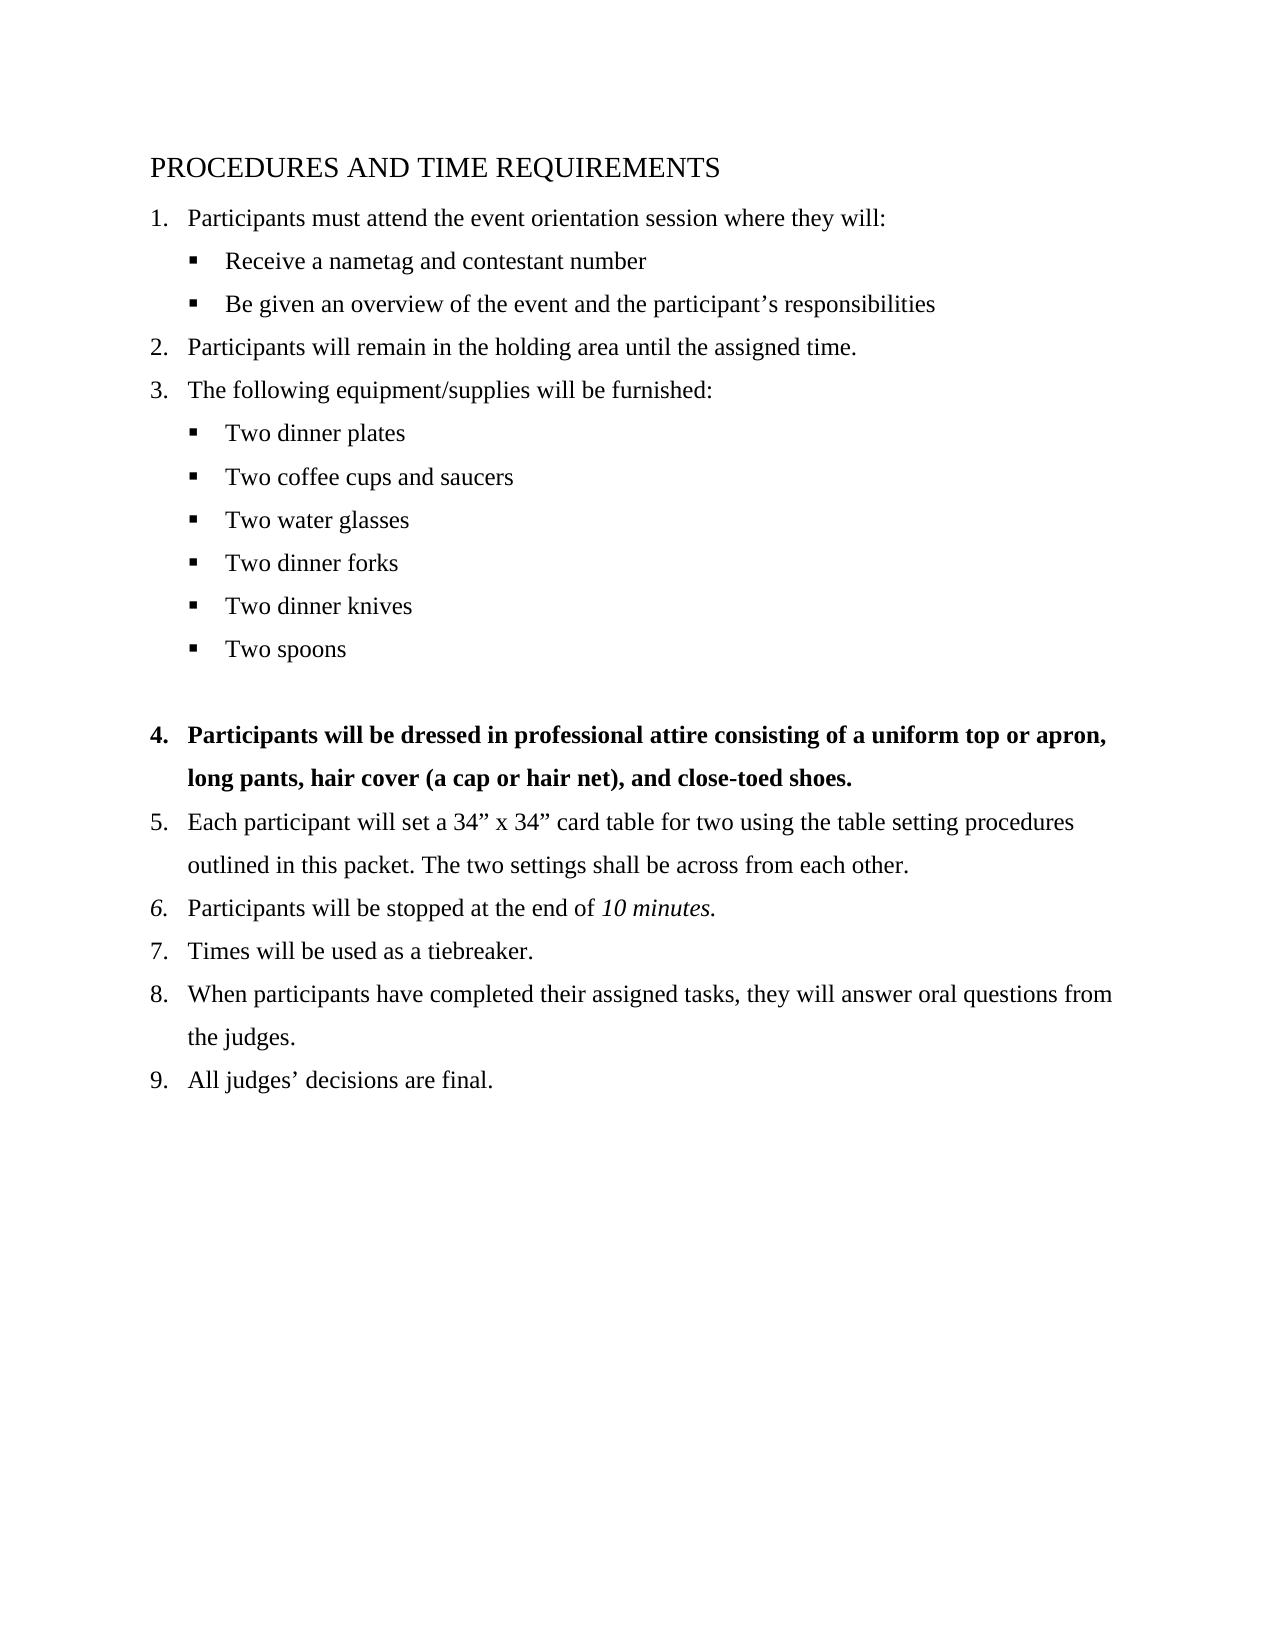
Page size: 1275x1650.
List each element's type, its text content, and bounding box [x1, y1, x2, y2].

text PROCEDURES AND TIME REQUIREMENTS [150, 150, 1125, 183]
list Two dinner forks [187, 548, 1125, 577]
list Participants must attend the event orientation session where they will: [150, 203, 1125, 232]
list Times will be used as a tiebreaker. [150, 936, 1125, 965]
list Two coffee cups and saucers [187, 462, 1125, 490]
list Two dinner knives [187, 591, 1125, 620]
list Two water glasses [187, 505, 1125, 533]
list Each participant will set a 34” x 34” card table for two using the table setting procedures outlined in this packet. The two settings shall be across from each other. [150, 807, 1125, 878]
list Receive a nametag and contestant number [187, 246, 1125, 275]
list When participants have completed their assigned tasks, they will answer oral questions from the judges. [150, 979, 1125, 1051]
list The following equipment/supplies will be furnished: [150, 375, 1125, 404]
list Two dinner plates [187, 418, 1125, 447]
list All judges’ decisions are final. [150, 1065, 1125, 1094]
list Participants will be dressed in professional attire consisting of a uniform top or apron, long pants, hair cover (a cap or hair net), and close-toed shoes. [150, 720, 1125, 792]
list Participants will be stopped at the end of 10 minutes. [150, 893, 1125, 922]
list Be given an overview of the event and the participant’s responsibilities [187, 289, 1125, 318]
list Two spoons [187, 634, 1125, 663]
list Participants will remain in the holding area until the assigned time. [150, 332, 1125, 361]
